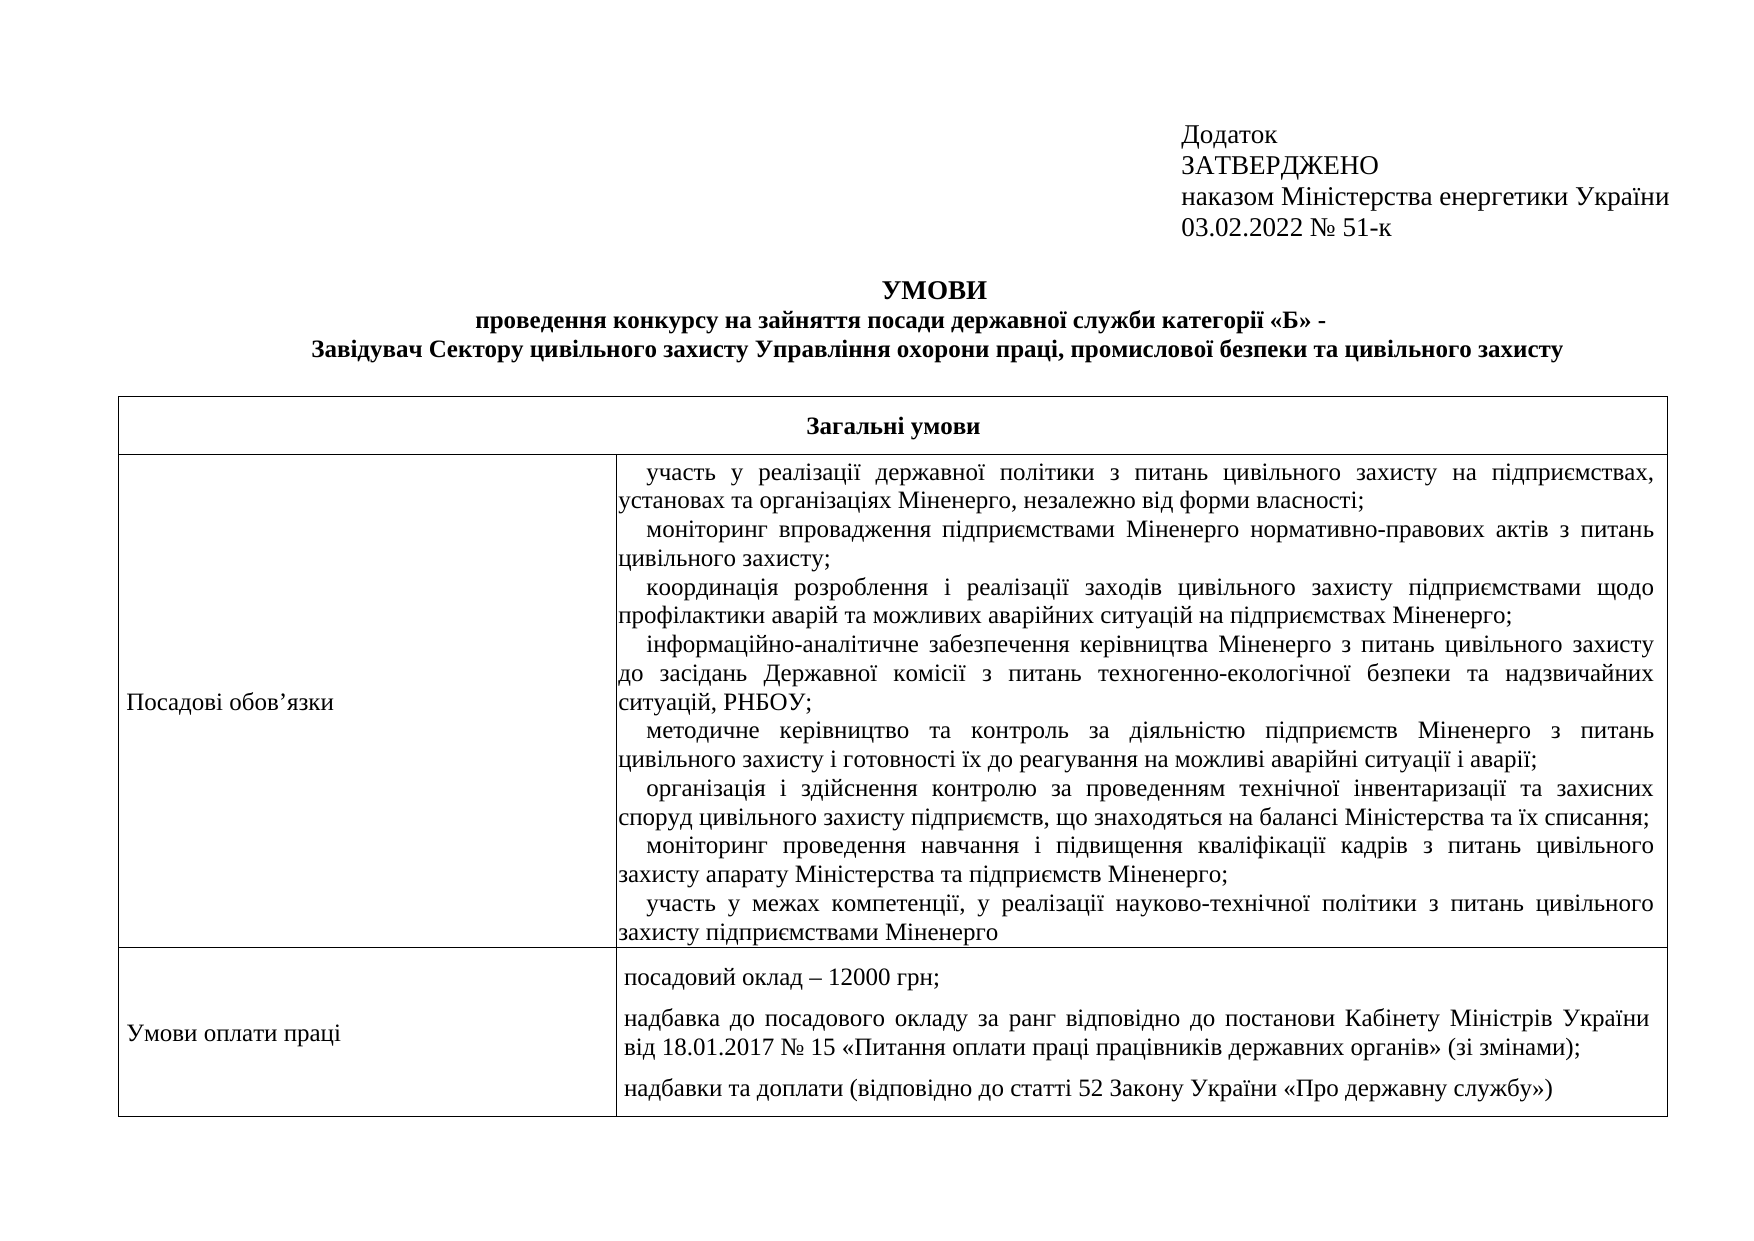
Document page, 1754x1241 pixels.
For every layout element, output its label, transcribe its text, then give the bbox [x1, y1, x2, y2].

text Завідувач Сектору цивільного захисту Управління охорони праці, промислової безпеки та цивільного захисту [118, 334, 1683, 362]
table_cell посадовий оклад – 12000 грн; надбавка до посадового окладу за ранг відповідно до постанови Кабінету Міністрів України від 18.01.2017 № 15 «Питання оплати праці працівників державних органів» (зі змінами); надбавки та доплати (відповідно до статті 52 Закону України «Про державну службу») [617, 948, 1667, 1116]
table_header Загальні умови [119, 397, 1667, 454]
table_cell Умови оплати праці [119, 948, 616, 1116]
text Додаток [1181, 118, 1683, 149]
text УМОВИ проведення конкурсу на зайняття посади державної служби категорії «Б» - [118, 274, 1683, 334]
table_cell участь у реалізації державної політики з питань цивільного захисту на підприємствах, установах та організаціях Міненерго, незалежно від форми власності; моніторинг впровадження підприємствами Міненерго нормативно-правових актів з питань цивільного захисту; координація розроблення і реалізації заходів цивільного захисту підприємствами щодо профілактики аварій та можливих аварійних ситуацій на підприємствах Міненерго; інформаційно-аналітичне забезпечення керівництва Міненерго з питань цивільного захисту до засідань Державної комісії з питань техногенно-екологічної безпеки та надзвичайних ситуацій, РНБОУ; методичне керівництво та контроль за діяльністю підприємств Міненерго з питань цивільного захисту і готовності їх до реагування на можливі аварійні ситуації і аварії; організація і здійснення контролю за проведенням технічної інвентаризації та захисних споруд цивільного захисту підприємств, що знаходяться на балансі Міністерства та їх списання; моніторинг проведення навчання і підвищення кваліфікації кадрів з питань цивільного захисту апарату Міністерства та підприємств Міненерго; участь у межах компетенції, у реалізації науково-технічної політики з питань цивільного захисту підприємствами Міненерго [617, 455, 1667, 947]
table_cell Посадові обов’язки [119, 455, 616, 947]
text ЗАТВЕРДЖЕНО наказом Міністерства енергетики України 03.02.2022 № 51-к [1181, 149, 1683, 243]
